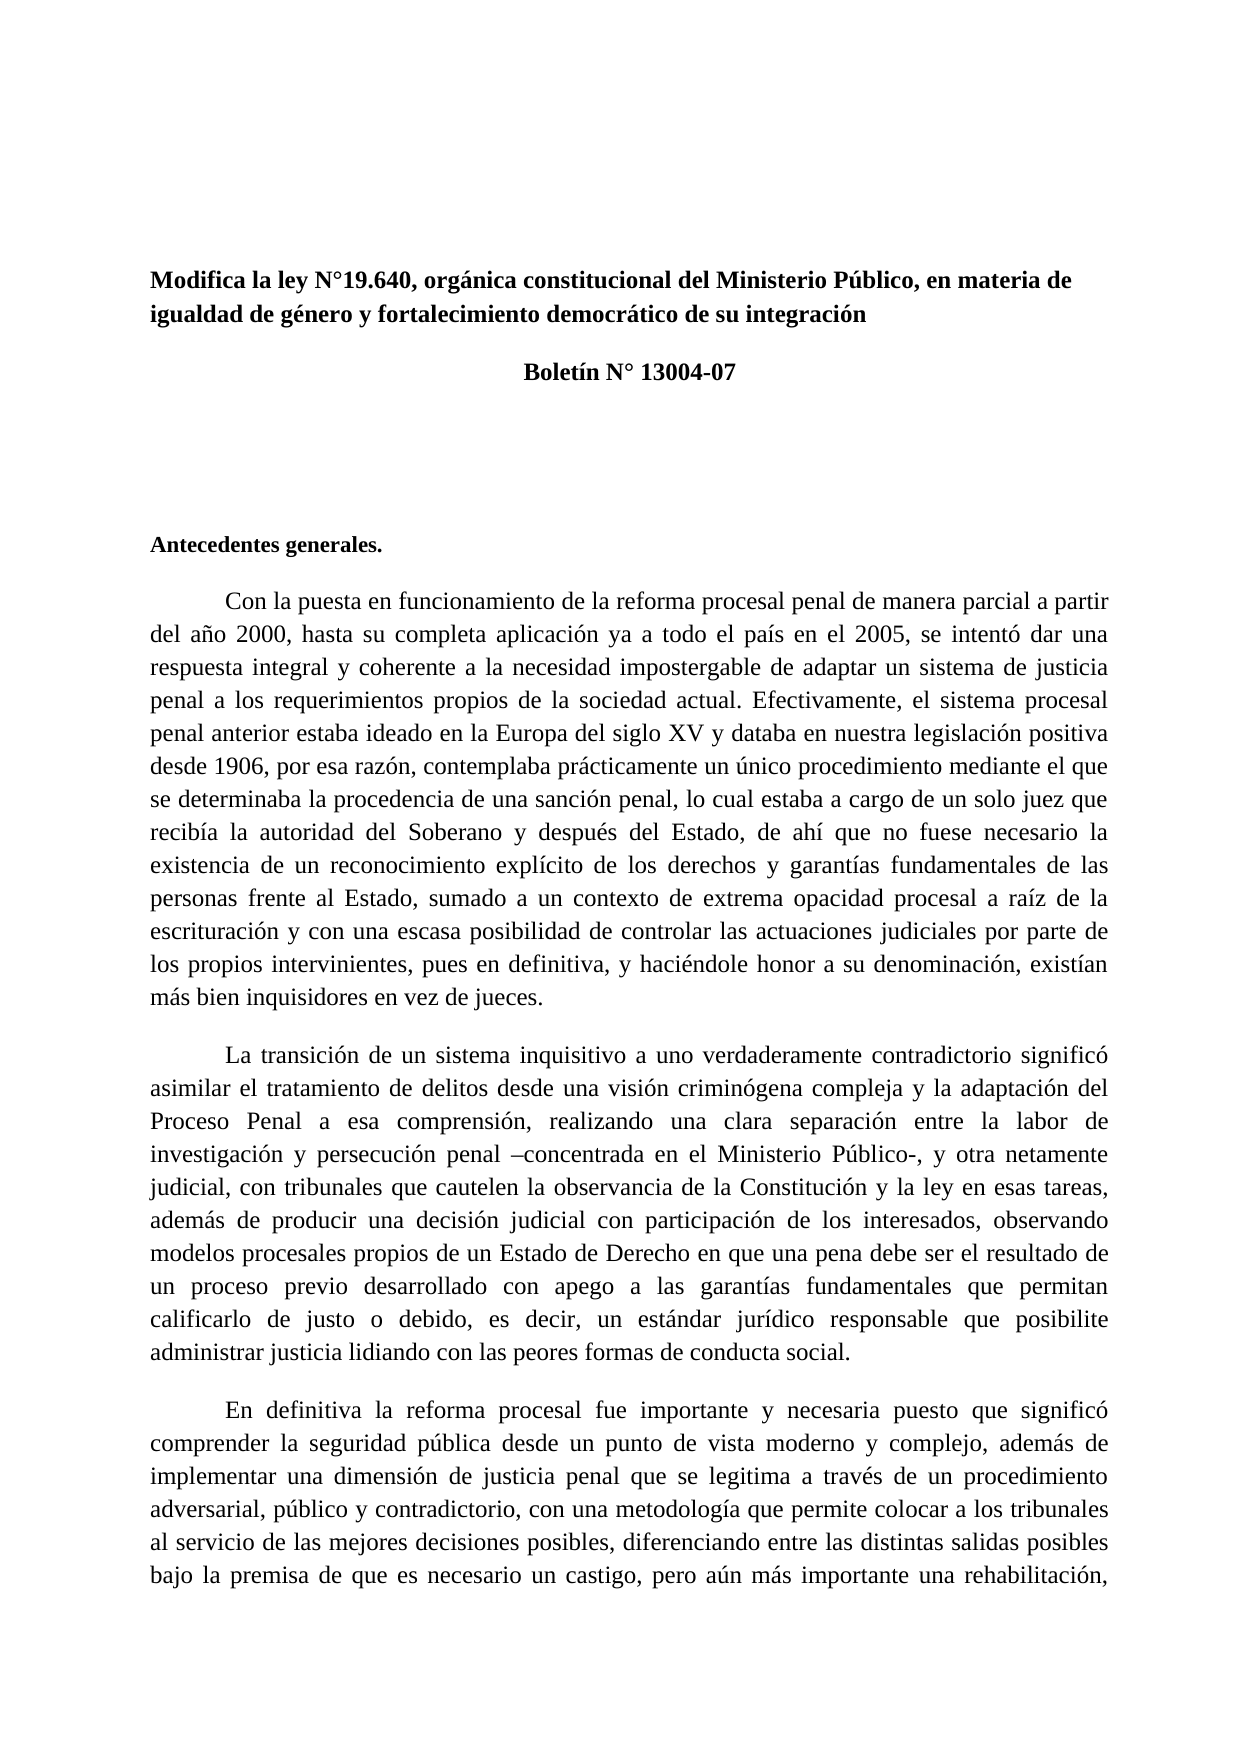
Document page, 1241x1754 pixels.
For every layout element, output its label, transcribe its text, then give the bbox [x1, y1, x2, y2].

text Antecedentes generales. [150, 531, 1109, 557]
text Boletín N° 13004-07 [150, 357, 1109, 385]
text La transición de un sistema inquisitivo a uno verdaderamente contradictorio significó asimilar el tratamiento de delitos desde una visión criminógena compleja y la adaptación del Proceso Penal a esa comprensión, realizando una clara separación entre la labor de investigación y persecución penal –concentrada en el Ministerio Público-, y otra netamente judicial, con tribunales que cautelen la observancia de la Constitución y la ley en esas tareas, además de producir una decisión judicial con participación de los interesados, observando modelos procesales propios de un Estado de Derecho en que una pena debe ser el resultado de un proceso previo desarrollado con apego a las garantías fundamentales que permitan calificarlo de justo o debido, es decir, un estándar jurídico responsable que posibilite administrar justicia lidiando con las peores formas de conducta social. [150, 1040, 1109, 1366]
text Con la puesta en funcionamiento de la reforma procesal penal de manera parcial a partir del año 2000, hasta su completa aplicación ya a todo el país en el 2005, se intentó dar una respuesta integral y coherente a la necesidad impostergable de adaptar un sistema de justicia penal a los requerimientos propios de la sociedad actual. Efectivamente, el sistema procesal penal anterior estaba ideado en la Europa del siglo XV y databa en nuestra legislación positiva desde 1906, por esa razón, contemplaba prácticamente un único procedimiento mediante el que se determinaba la procedencia de una sanción penal, lo cual estaba a cargo de un solo juez que recibía la autoridad del Soberano y después del Estado, de ahí que no fuese necesario la existencia de un reconocimiento explícito de los derechos y garantías fundamentales de las personas frente al Estado, sumado a un contexto de extrema opacidad procesal a raíz de la escrituración y con una escasa posibilidad de controlar las actuaciones judiciales por parte de los propios intervinientes, pues en definitiva, y haciéndole honor a su denominación, existían más bien inquisidores en vez de jueces. [150, 586, 1109, 1011]
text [150, 1395, 1109, 1589]
text Modifica la ley N°19.640, orgánica constitucional del Ministerio Público, en materia de igualdad de género y fortalecimiento democrático de su integración [150, 266, 1109, 327]
